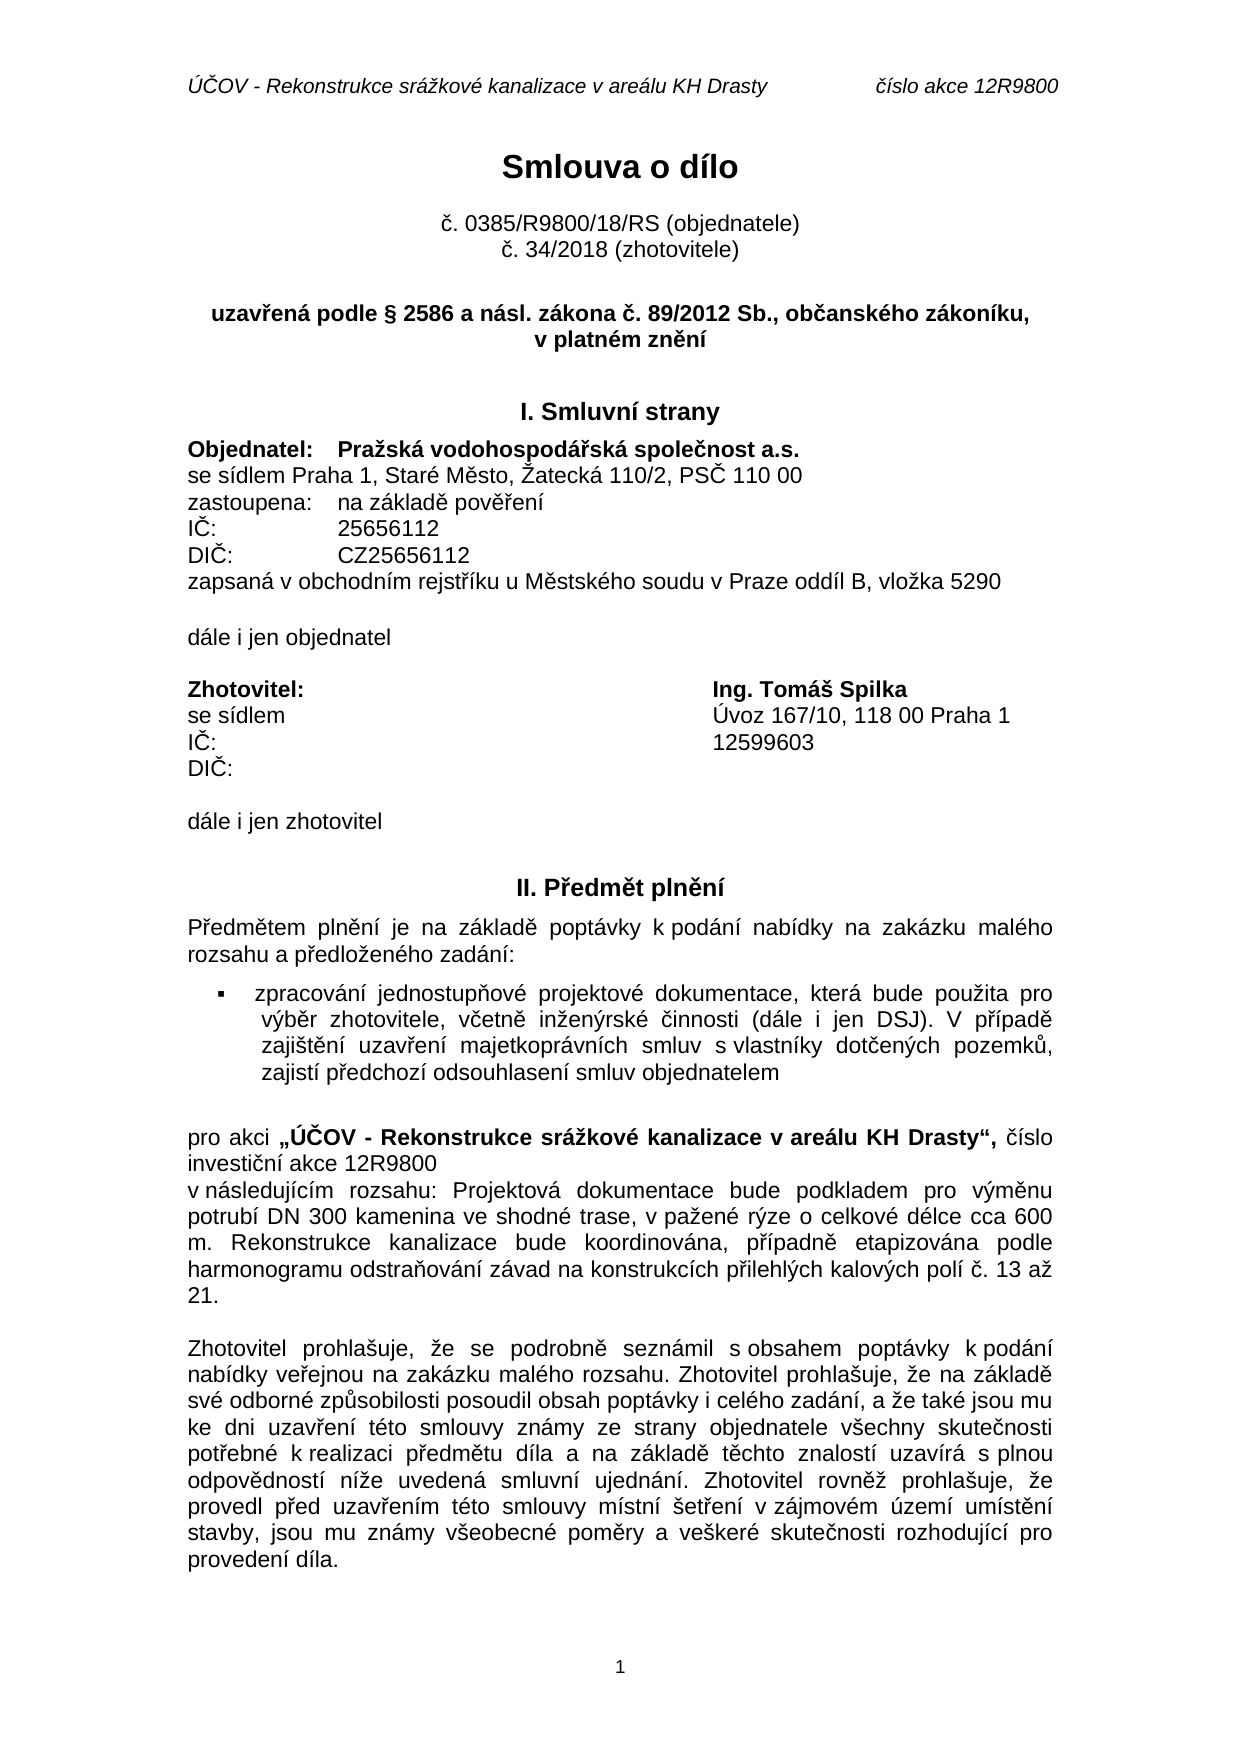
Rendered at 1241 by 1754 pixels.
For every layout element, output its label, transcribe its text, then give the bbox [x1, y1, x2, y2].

list zpracování jednostupňové projektové dokumentace, která bude použita pro výběr zhotovitele, včetně inženýrské činnosti (dále i jen DSJ). V případě zajištění uzavření majetkoprávních smluv s vlastníky dotčených pozemků, zajistí předchozí odsouhlasení smluv objednatelem [217, 979, 1053, 1085]
text Předmětem plnění je na základě poptávky k podání nabídky na zakázku malého rozsahu a předloženého zadání: [187, 914, 1053, 967]
title I. Smluvní strany [187, 397, 1053, 426]
text se sídlem Úvoz 167/10, 118 00 Praha 1 [187, 702, 1053, 729]
subtitle II. Předmět plnění [187, 873, 1053, 902]
text v následujícím rozsahu: Projektová dokumentace bude podkladem pro výměnu potrubí DN 300 kamenina ve shodné trase, v pažené rýze o celkové délce cca . Rekonstrukce kanalizace bude koordinována, případně etapizována podle harmonogramu odstraňování závad na konstrukcích přilehlých kalových polí č. 13 až 21. [187, 1177, 1053, 1308]
text IČ: 12599603 [187, 729, 1053, 755]
text dále i jen objednatel [187, 623, 1053, 650]
text Objednatel: Pražská vodohospodářská společnost a.s. [187, 436, 1053, 462]
title č. 0385/R9800/18/RS (objednatele) [187, 210, 1053, 236]
text DIČ: [187, 755, 1053, 782]
text Zhotovitel prohlašuje, že se podrobně seznámil s obsahem poptávky k podání nabídky veřejnou na zakázku malého rozsahu. Zhotovitel prohlašuje, že na základě své odborné způsobilosti posoudil obsah poptávky i celého zadání, a že také jsou mu ke dni uzavření této smlouvy známy ze strany objednatele všechny skutečnosti potřebné k realizaci předmětu díla a na základě těchto znalostí uzavírá s plnou odpovědností níže uvedená smluvní ujednání. Zhotovitel rovněž prohlašuje, že provedl před uzavřením této smlouvy místní šetření v zájmovém území umístění stavby, jsou mu známy všeobecné poměry a veškeré skutečnosti rozhodující pro provedení díla. [187, 1335, 1053, 1572]
title uzavřená podle § násl. zákona č. 89/2012 Sb., občanského zákoníku, v platném znění [187, 299, 1053, 352]
title č. 34/2018 (zhotovitele) [187, 236, 1053, 263]
text dále i jen zhotovitel [187, 808, 1053, 834]
text pro akci „ÚČOV - Rekonstrukce srážkové kanalizace v areálu KH Drasty“, číslo investiční akce 12R9800 [187, 1124, 1053, 1177]
title Smlouva o dílo [187, 148, 1053, 186]
text se sídlem Praha 1, Staré Město, Žatecká 110/2, PSČ 110 00 [187, 462, 1053, 489]
text IČ: 25656112 [187, 515, 1053, 542]
text zastoupena: na základě pověření [187, 489, 1053, 515]
text Zhotovitel: Ing. Tomáš Spilka [187, 676, 1053, 702]
text zapsaná v obchodním rejstříku u Městského soudu v Praze oddíl B, vložka 5290 [187, 568, 1053, 594]
text DIČ: CZ25656112 [187, 542, 1053, 568]
